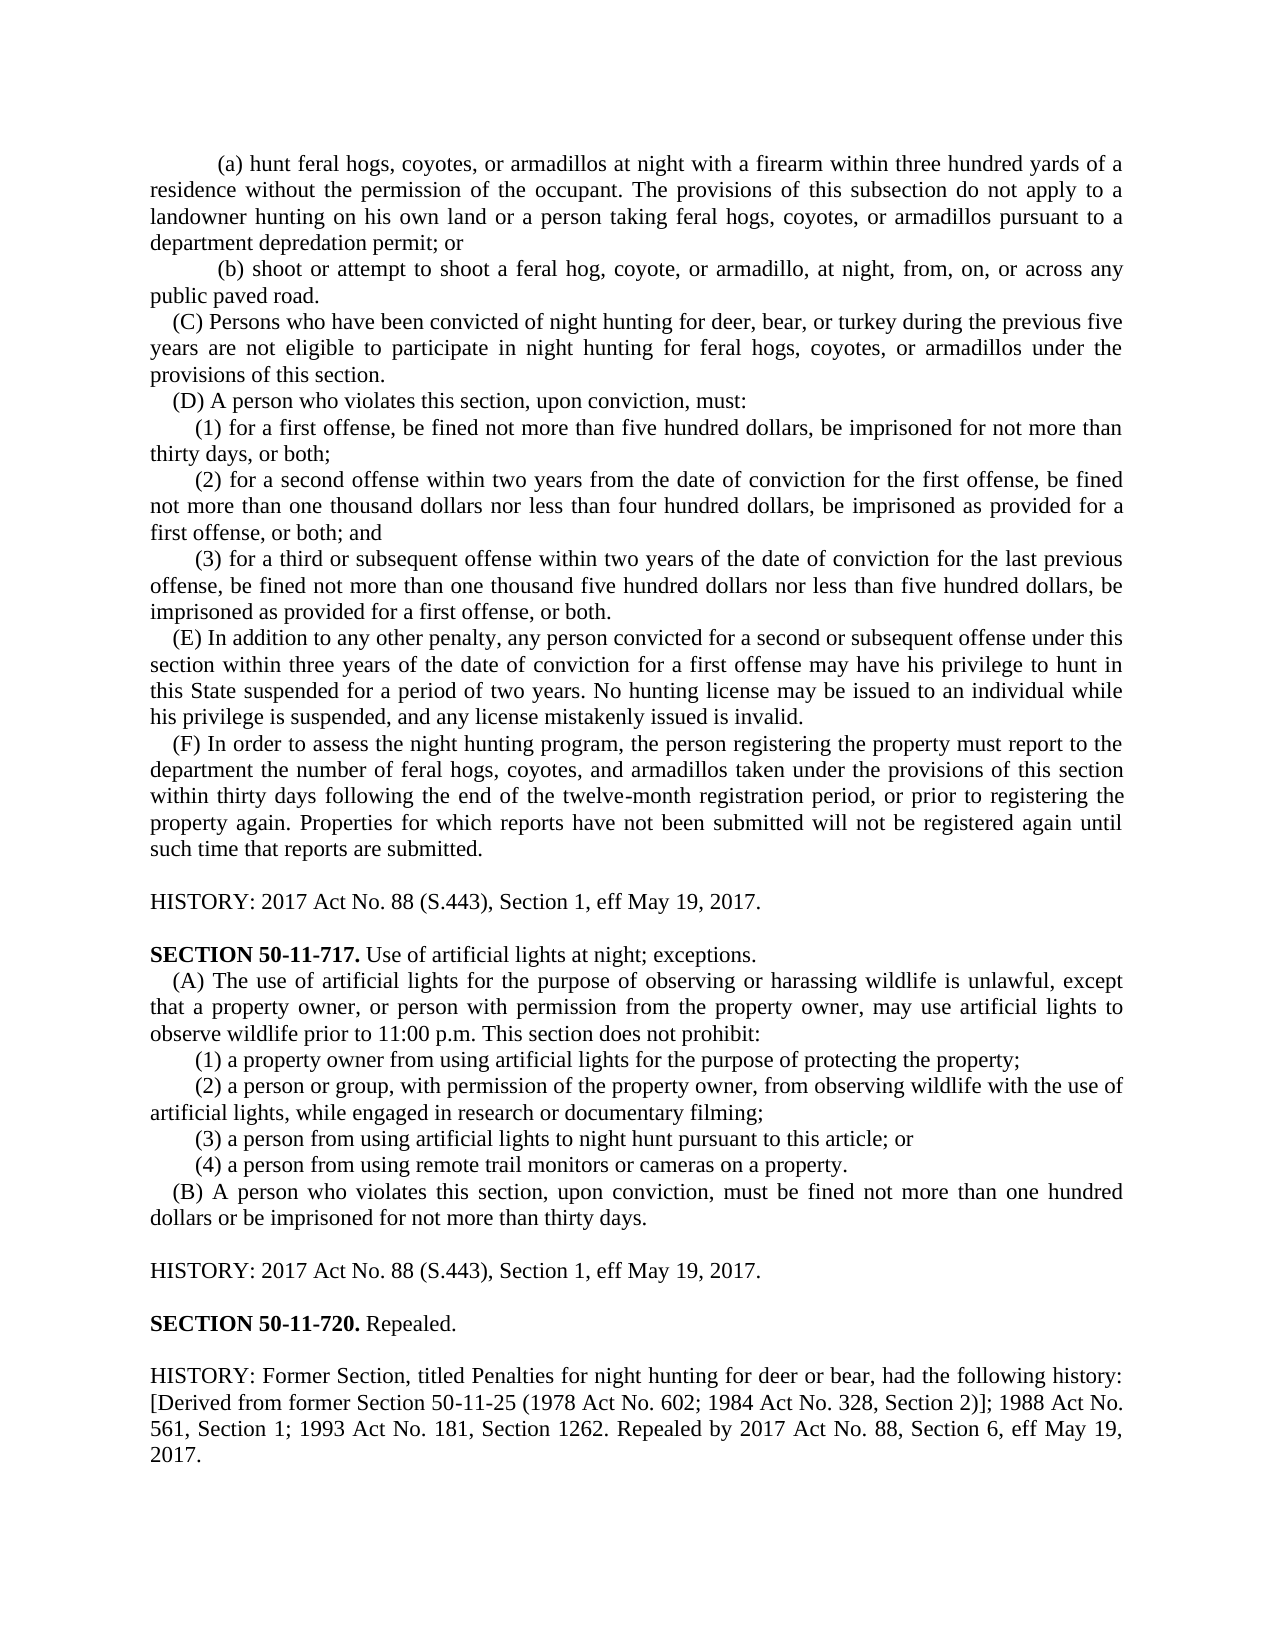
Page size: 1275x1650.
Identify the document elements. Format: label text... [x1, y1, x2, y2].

text (C) Persons who have been convicted of night hunting for deer, bear, or turkey during the previous five years are not eligible to participate in night hunting for feral hogs, coyotes, or armadillos under the provisions of this section. [150, 308, 1125, 387]
text (E) In addition to any other penalty, any person convicted for a second or subsequent offense under this section within three years of the date of conviction for a first offense may have his privilege to hunt in this State suspended for a period of two years. No hunting license may be issued to an individual while his privilege is suspended, and any license mistakenly issued is invalid. [150, 624, 1125, 730]
text (b) shoot or attempt to shoot a feral hog, coyote, or armadillo, at night, from, on, or across any public paved road. [150, 255, 1125, 308]
text (A) The use of artificial lights for the purpose of observing or harassing wildlife is unlawful, except that a property owner, or person with permission from the property owner, may use artificial lights to observe wildlife prior to 11:00 p.m. This section does not prohibit: [150, 967, 1125, 1046]
text SECTION 50-11-717. Use of artificial lights at night; exceptions. [150, 941, 1125, 967]
text (D) A person who violates this section, upon conviction, must: [150, 387, 1125, 413]
text (B) A person who violates this section, upon conviction, must be fined not more than one hundred dollars or be imprisoned for not more than thirty days. [150, 1178, 1125, 1231]
text (2) a person or group, with permission of the property owner, from observing wildlife with the use of artificial lights, while engaged in research or documentary filming; [150, 1072, 1125, 1125]
text (4) a person from using remote trail monitors or cameras on a property. [150, 1151, 1125, 1178]
text (3) a person from using artificial lights to night hunt pursuant to this article; or [150, 1125, 1125, 1151]
text (1) a property owner from using artificial lights for the purpose of protecting the property; [150, 1046, 1125, 1072]
text SECTION 50-11-720. Repealed. [150, 1309, 1125, 1336]
text (F) In order to assess the night hunting program, the person registering the property must report to the department the number of feral hogs, coyotes, and armadillos taken under the provisions of this section within thirty days following the end of the twelve-month registration period, or prior to registering the property again. Properties for which reports have not been submitted will not be registered again until such time that reports are submitted. [150, 730, 1125, 862]
text HISTORY: Former Section, titled Penalties for night hunting for deer or bear, had the following history: [Derived from former Section 50-11-25 (1978 Act No. 602; 1984 Act No. 328, Section 2)]; 1988 Act No. 561, Section 1; 1993 Act No. 181, Section 1262. Repealed by 2017 Act No. 88, Section 6, eff May 19, 2017. [150, 1362, 1125, 1468]
text (a) hunt feral hogs, coyotes, or armadillos at night with a firearm within three hundred yards of a residence without the permission of the occupant. The provisions of this subsection do not apply to a landowner hunting on his own land or a person taking feral hogs, coyotes, or armadillos pursuant to a department depredation permit; or [150, 150, 1125, 255]
text (2) for a second offense within two years from the date of conviction for the first offense, be fined not more than one thousand dollars nor less than four hundred dollars, be imprisoned as provided for a first offense, or both; and [150, 466, 1125, 545]
text HISTORY: 2017 Act No. 88 (S.443), Section 1, eff May 19, 2017. [150, 888, 1125, 914]
text HISTORY: 2017 Act No. 88 (S.443), Section 1, eff May 19, 2017. [150, 1257, 1125, 1283]
text (3) for a third or subsequent offense within two years of the date of conviction for the last previous offense, be fined not more than one thousand five hundred dollars nor less than five hundred dollars, be imprisoned as provided for a first offense, or both. [150, 545, 1125, 624]
text (1) for a first offense, be fined not more than five hundred dollars, be imprisoned for not more than thirty days, or both; [150, 413, 1125, 466]
